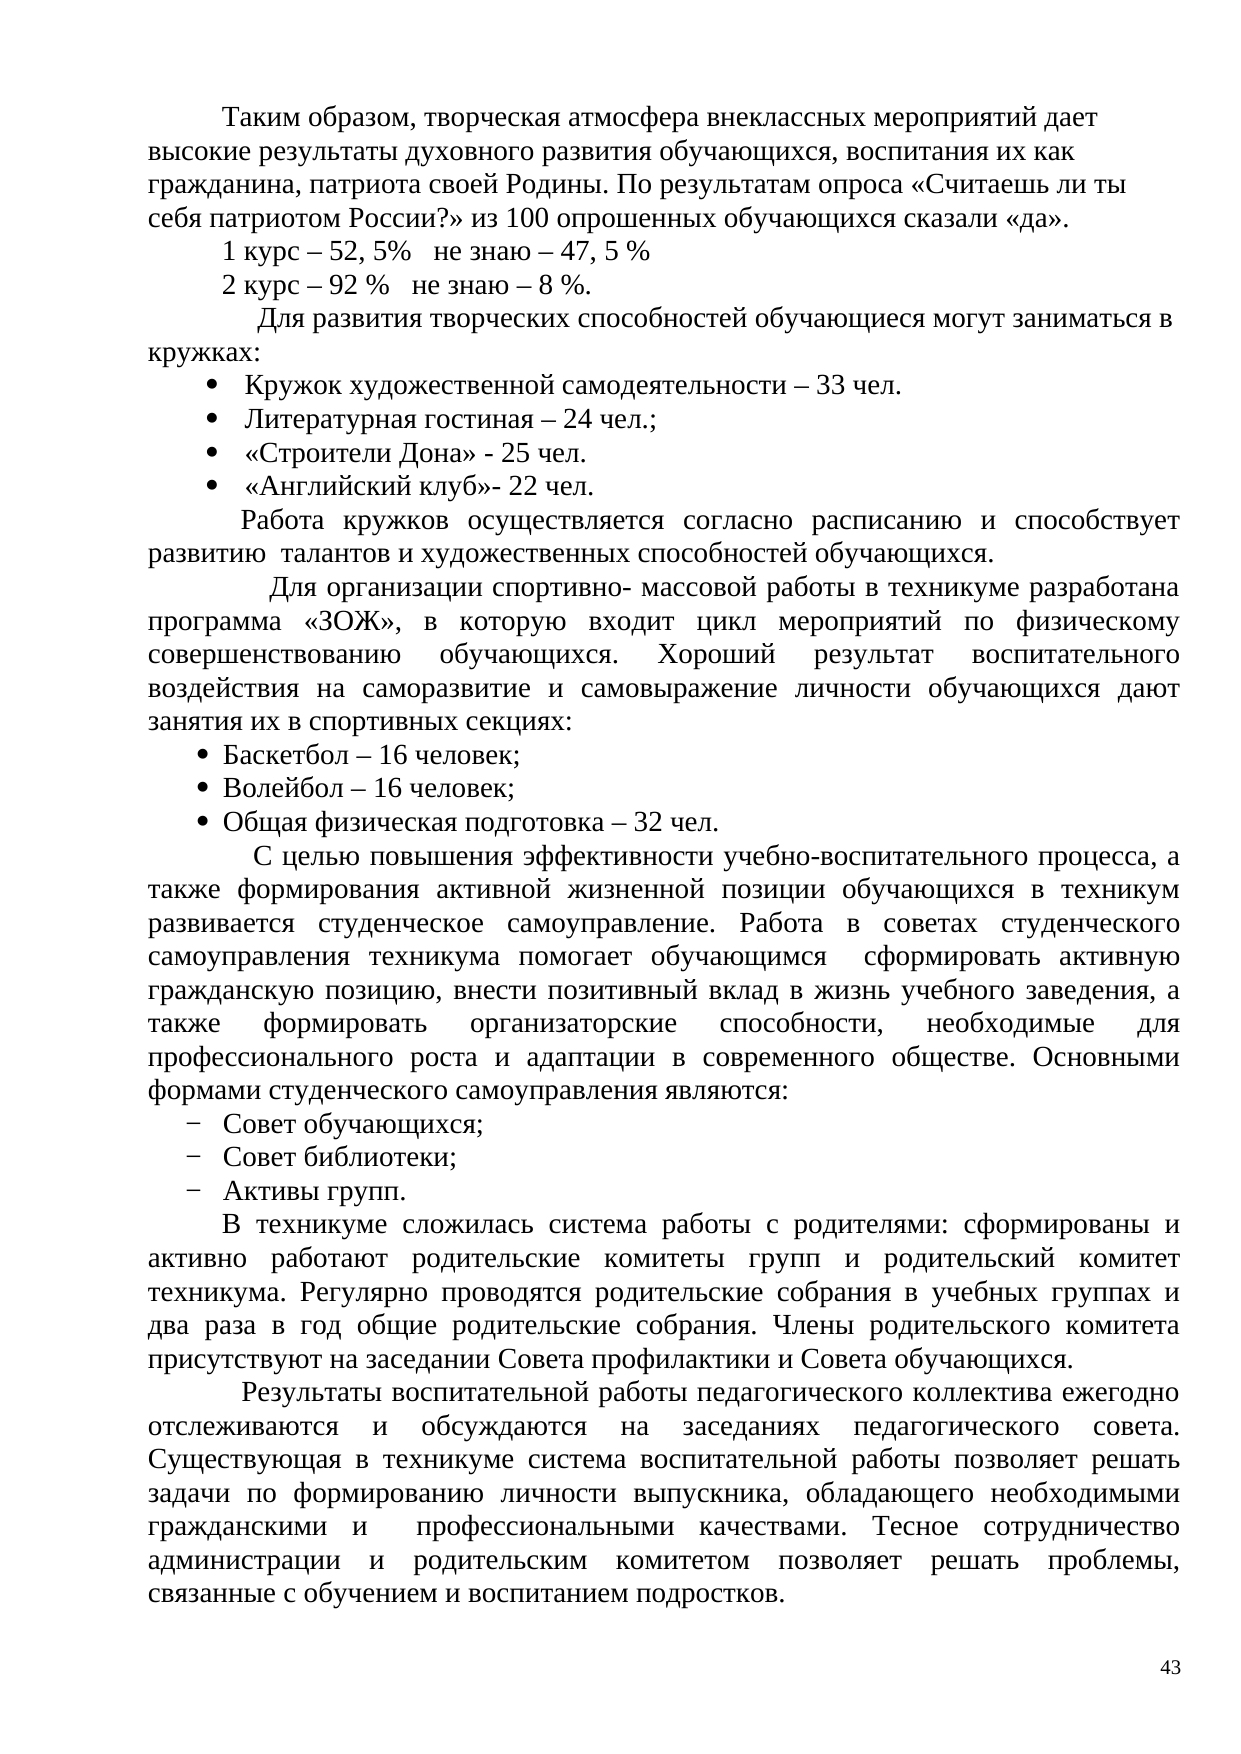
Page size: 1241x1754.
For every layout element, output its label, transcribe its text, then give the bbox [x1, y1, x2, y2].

text 2 курс – 92 % не знаю – 8 %. [148, 369, 1181, 403]
list «Английский клуб»- 22 чел. [207, 571, 1181, 605]
text Для развития творческих способностей обучающиеся могут заниматься в кружках: [148, 403, 1181, 470]
list «Строители Дона» - 25 чел. [207, 537, 1181, 571]
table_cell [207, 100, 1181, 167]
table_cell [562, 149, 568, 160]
text Для организации спортивно- массовой работы в техникуме разработана программа «ЗОЖ», в которую входит цикл мероприятий по физическому совершенствованию обучающихся. Хороший результат воспитательного воздействия на саморазвитие и самовыражение личности обучающихся дают занятия их в спортивных секциях: [148, 672, 1181, 839]
text В техникуме сложилась система работы с родителями: сформированы и активно работают родительские комитеты групп и родительский комитет техникума. Регулярно проводятся родительские собрания в учебных группах и два раза в год общие родительские собрания. Члены родительского комитета присутствуют на заседании Совета профилактики и Совета обучающихся. [148, 1309, 1181, 1477]
list Активы групп. [185, 1276, 1181, 1309]
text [148, 1477, 1181, 1645]
list Волейбол – 16 человек; [198, 873, 1181, 907]
list Литературная гостиная – 24 чел.; [207, 504, 1181, 537]
list Совет обучающихся; [185, 1209, 1181, 1242]
text Работа кружков осуществляется согласно расписанию и способствует развитию талантов и художественных способностей обучающихся. [148, 605, 1181, 672]
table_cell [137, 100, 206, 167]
list Общая физическая подготовка – 32 чел. [198, 907, 1181, 940]
text 1 курс – 52, 5% не знаю – 47, 5 % [148, 336, 1181, 369]
text Таким образом, творческая атмосфера внеклассных мероприятий дает высокие результаты духовного развития обучающихся, воспитания их как гражданина, патриота своей Родины. По результатам опроса «Считаешь ли ты себя патриотом России?» из 100 опрошенных обучающихся сказали «да». [148, 202, 1181, 336]
list Кружок художественной самодеятельности – 33 чел. [207, 470, 1181, 504]
text С целью повышения эффективности учебно-воспитательного процесса, а также формирования активной жизненной позиции обучающихся в техникум развивается студенческое самоуправление. Работа в советах студенческого самоуправления техникума помогает обучающимся сформировать активную гражданскую позицию, внести позитивный вклад в жизнь учебного заведения, а также формировать организаторские способности, необходимые для профессионального роста и адаптации в современного обществе. Основными формами студенческого самоуправления являются: [148, 940, 1181, 1209]
list Совет библиотеки; [185, 1242, 1181, 1276]
list Баскетбол – 16 человек; [198, 839, 1181, 873]
